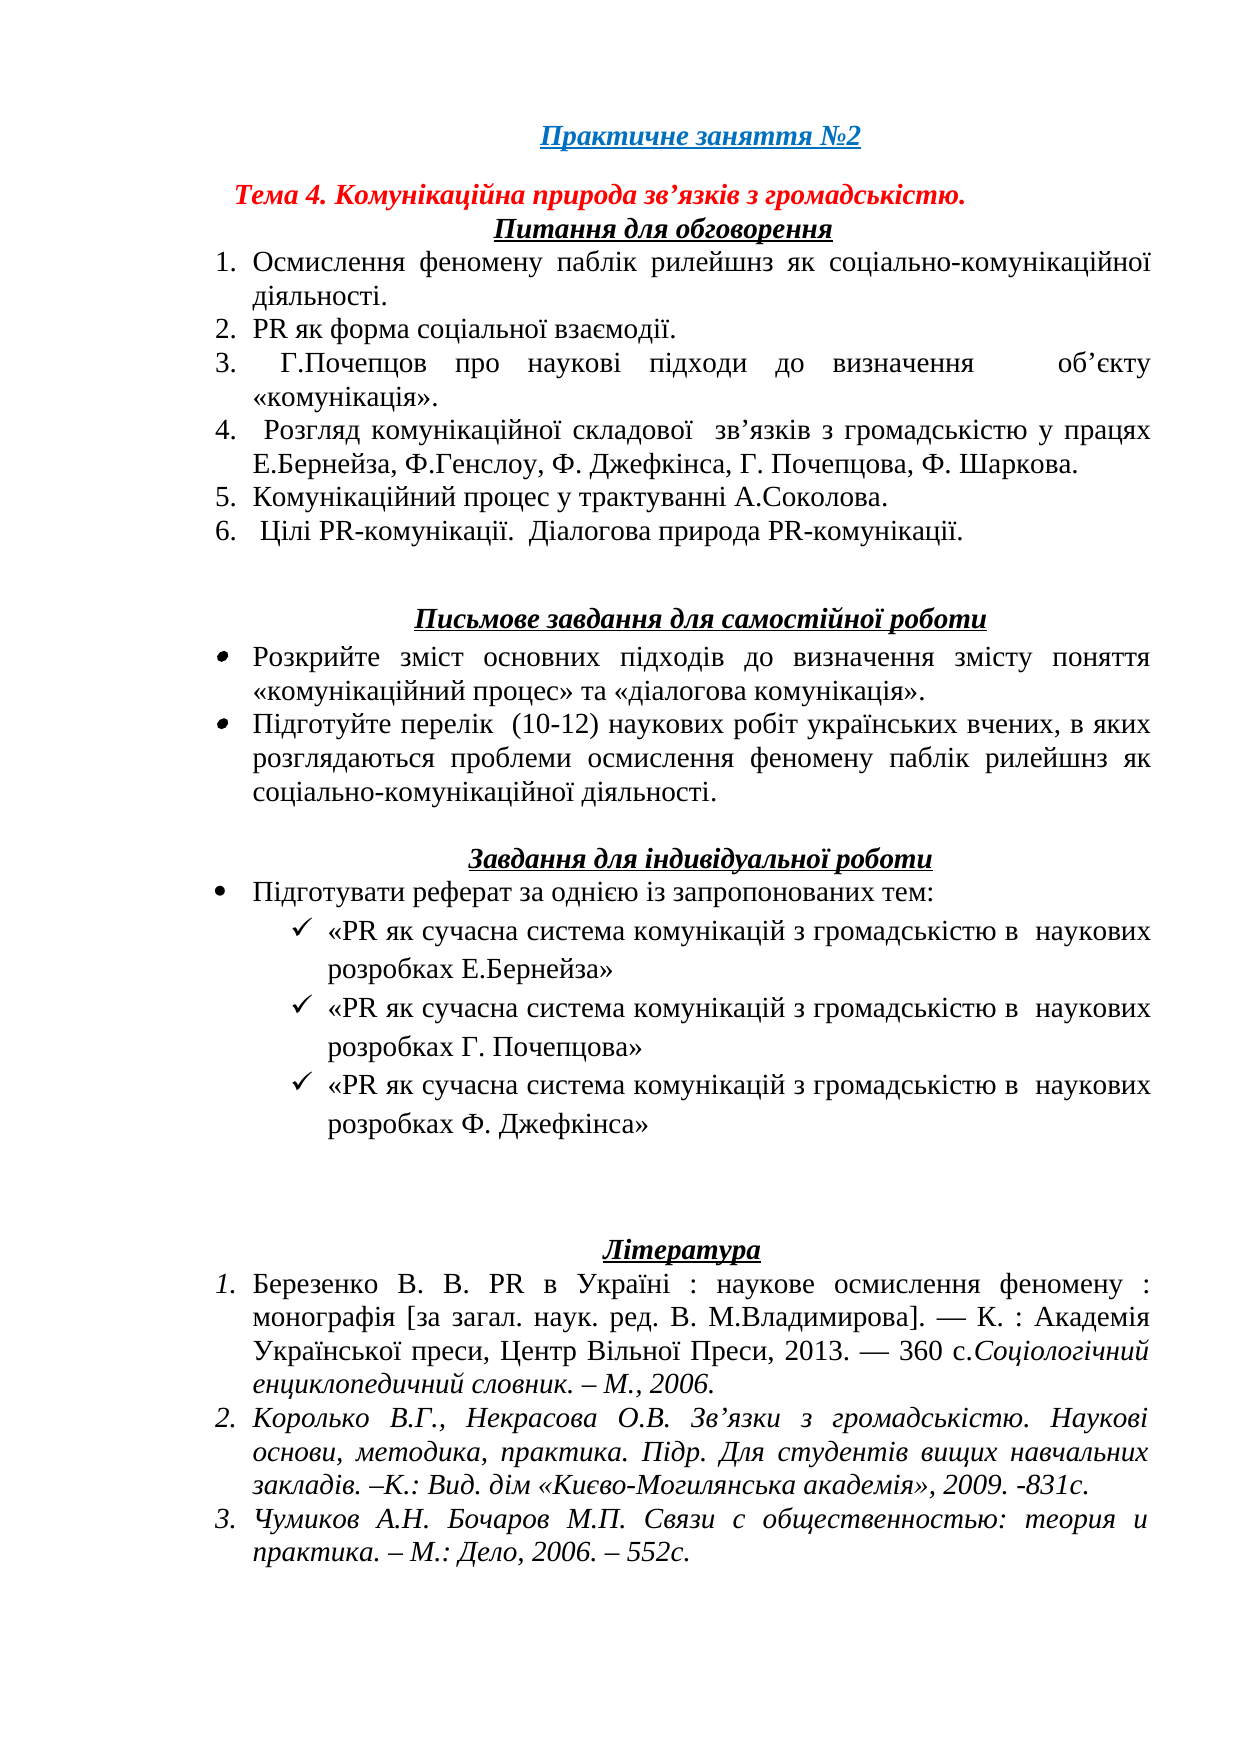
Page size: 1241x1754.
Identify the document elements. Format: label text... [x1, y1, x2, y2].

list Підготувати реферат за однією із запропонованих тем: [215, 874, 1152, 908]
list Завдання для індивідуальної роботи [252, 841, 1152, 874]
list «PR як сучасна система комунікацій з громадськістю в наукових розробках Ф. Джефкінса» [290, 1067, 1152, 1139]
list Розгляд комунікаційної складової зв’язків з громадськістю у працях Е.Бернейза, Ф.Генслоу, Ф. Джефкінса, Г. Почепцова, Ф. Шаркова. [215, 412, 1152, 479]
list Підготуйте перелік (10-12) наукових робіт українських вчених, в яких розглядаються проблеми осмислення феномену паблік рилейшнз як соціально-комунікаційної діяльності. [215, 707, 1152, 807]
list «PR як сучасна система комунікацій з громадськістю в наукових розробках Е.Бернейза» [290, 913, 1152, 985]
list Березенко В. В. PR в Україні : наукове осмислення феномену : монографія [за загал. наук. ред. В. М.Владимирова]. — К. : Академія Української преси, Центр Вільної Преси, 2013. — 360 с.Соціологічний енциклопедичний словник. – М., 2006. [215, 1266, 1152, 1400]
list Комунікаційний процес у трактуванні А.Соколова. [215, 479, 1152, 513]
list Цілі PR-комунікації. Діалогова природа PR-комунікації. [215, 513, 1152, 546]
text Література [215, 1232, 1152, 1266]
list Королько В.Г., Некрасова О.В. Зв’язки з громадськістю. Наукові основи, методика, практика. Підр. Для студентів вищих навчальних закладів. –К.: Вид. дім «Києво-Могилянська академія», 2009. -831с. [215, 1400, 1152, 1501]
list «PR як сучасна система комунікацій з громадськістю в наукових розробках Г. Почепцова» [290, 990, 1152, 1062]
list PR як форма соціальної взаємодії. [215, 312, 1152, 345]
text Тема 4. Комунікаційна природа зв’язків з громадськістю. [177, 177, 1152, 211]
list Осмислення феномену паблік рилейшнз як соціально-комунікаційної діяльності. [215, 244, 1152, 312]
list Г.Почепцов про наукові підходи до визначення об’єкту «комунікація». [215, 345, 1152, 412]
list Розкрийте зміст основних підходів до визначення змісту поняття «комунікаційний процес» та «діалогова комунікація». [215, 639, 1152, 707]
text Питання для обговорення [177, 211, 1152, 244]
list Письмове завдання для самостійної роботи [252, 601, 1152, 634]
list Чумиков А.Н. Бочаров М.П. Связи с общественностью: теория и практика. – М.: Дело, 2006. – 552с. [215, 1501, 1152, 1568]
list Практичне заняття №2 [252, 118, 1152, 152]
